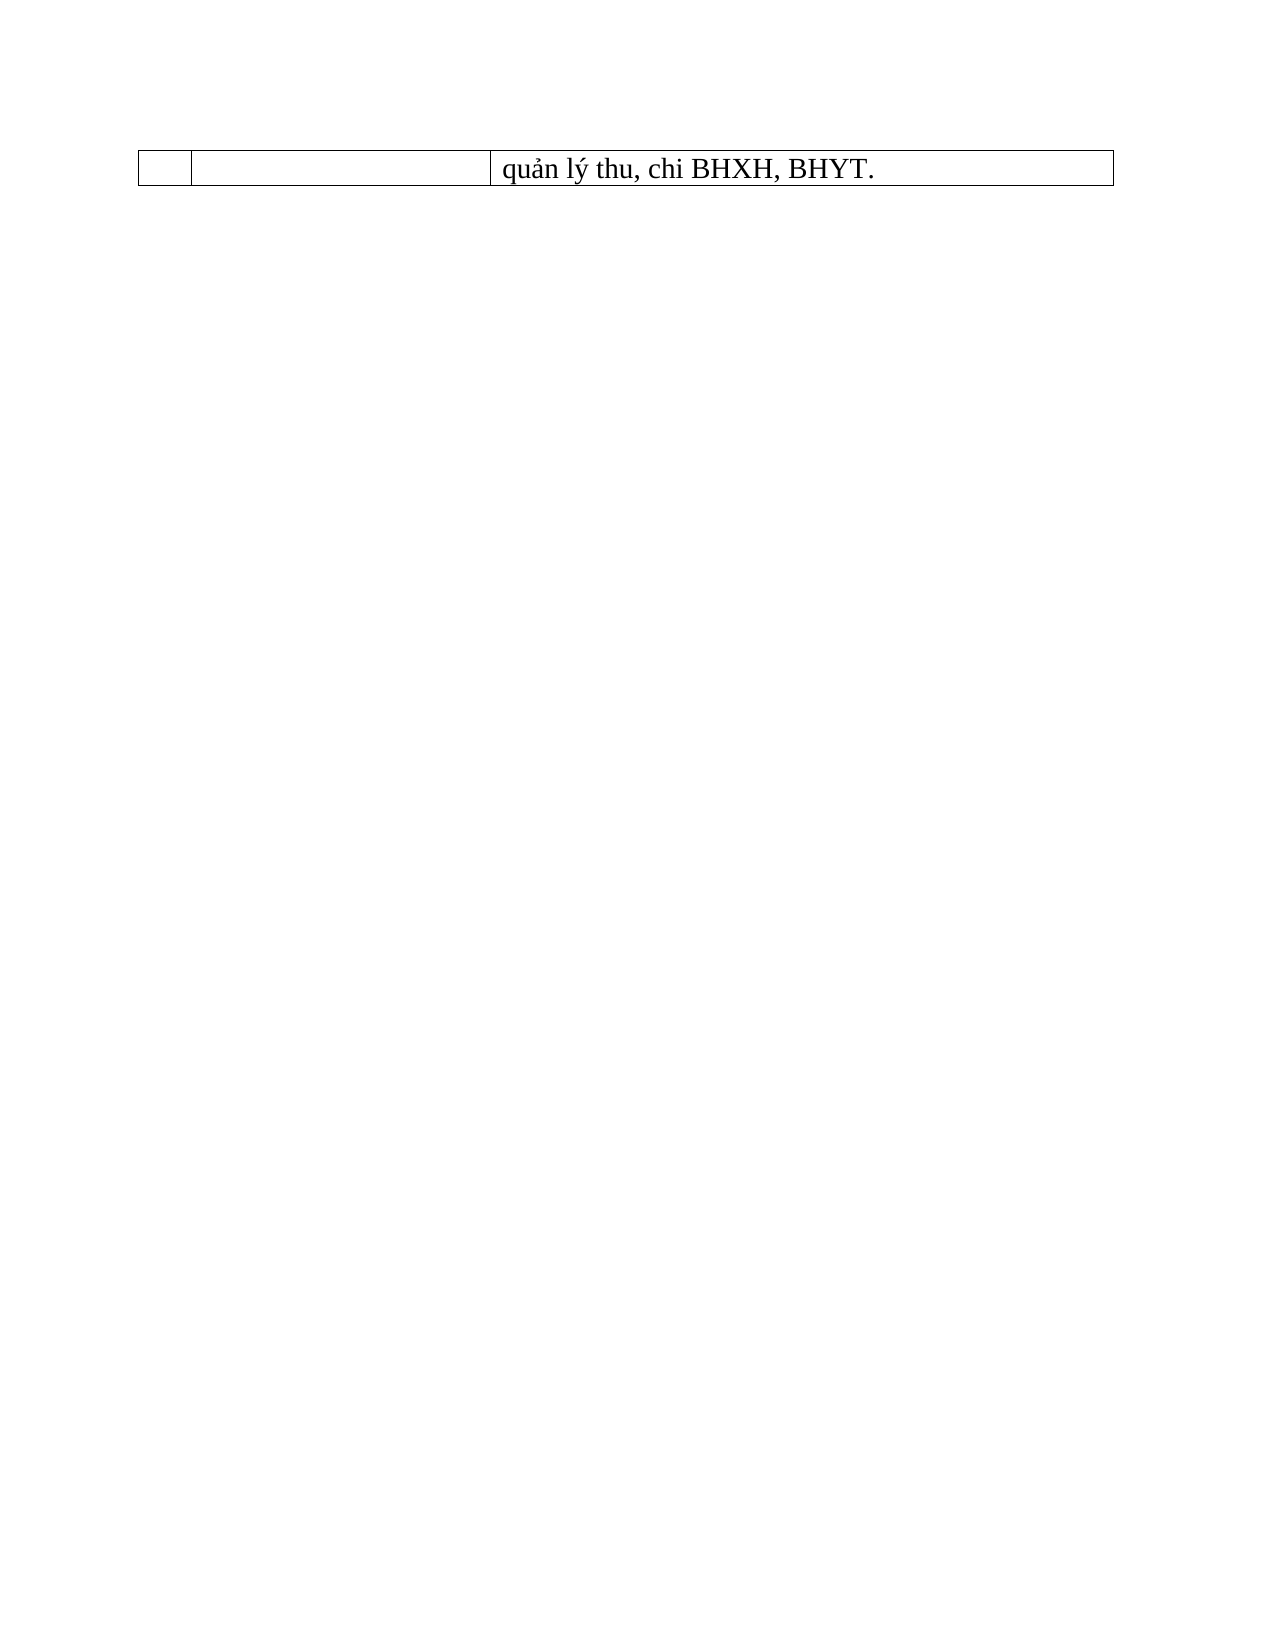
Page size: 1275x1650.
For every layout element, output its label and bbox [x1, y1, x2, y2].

table_cell [491, 151, 1113, 184]
table_cell [139, 151, 191, 184]
table_cell [192, 151, 490, 184]
